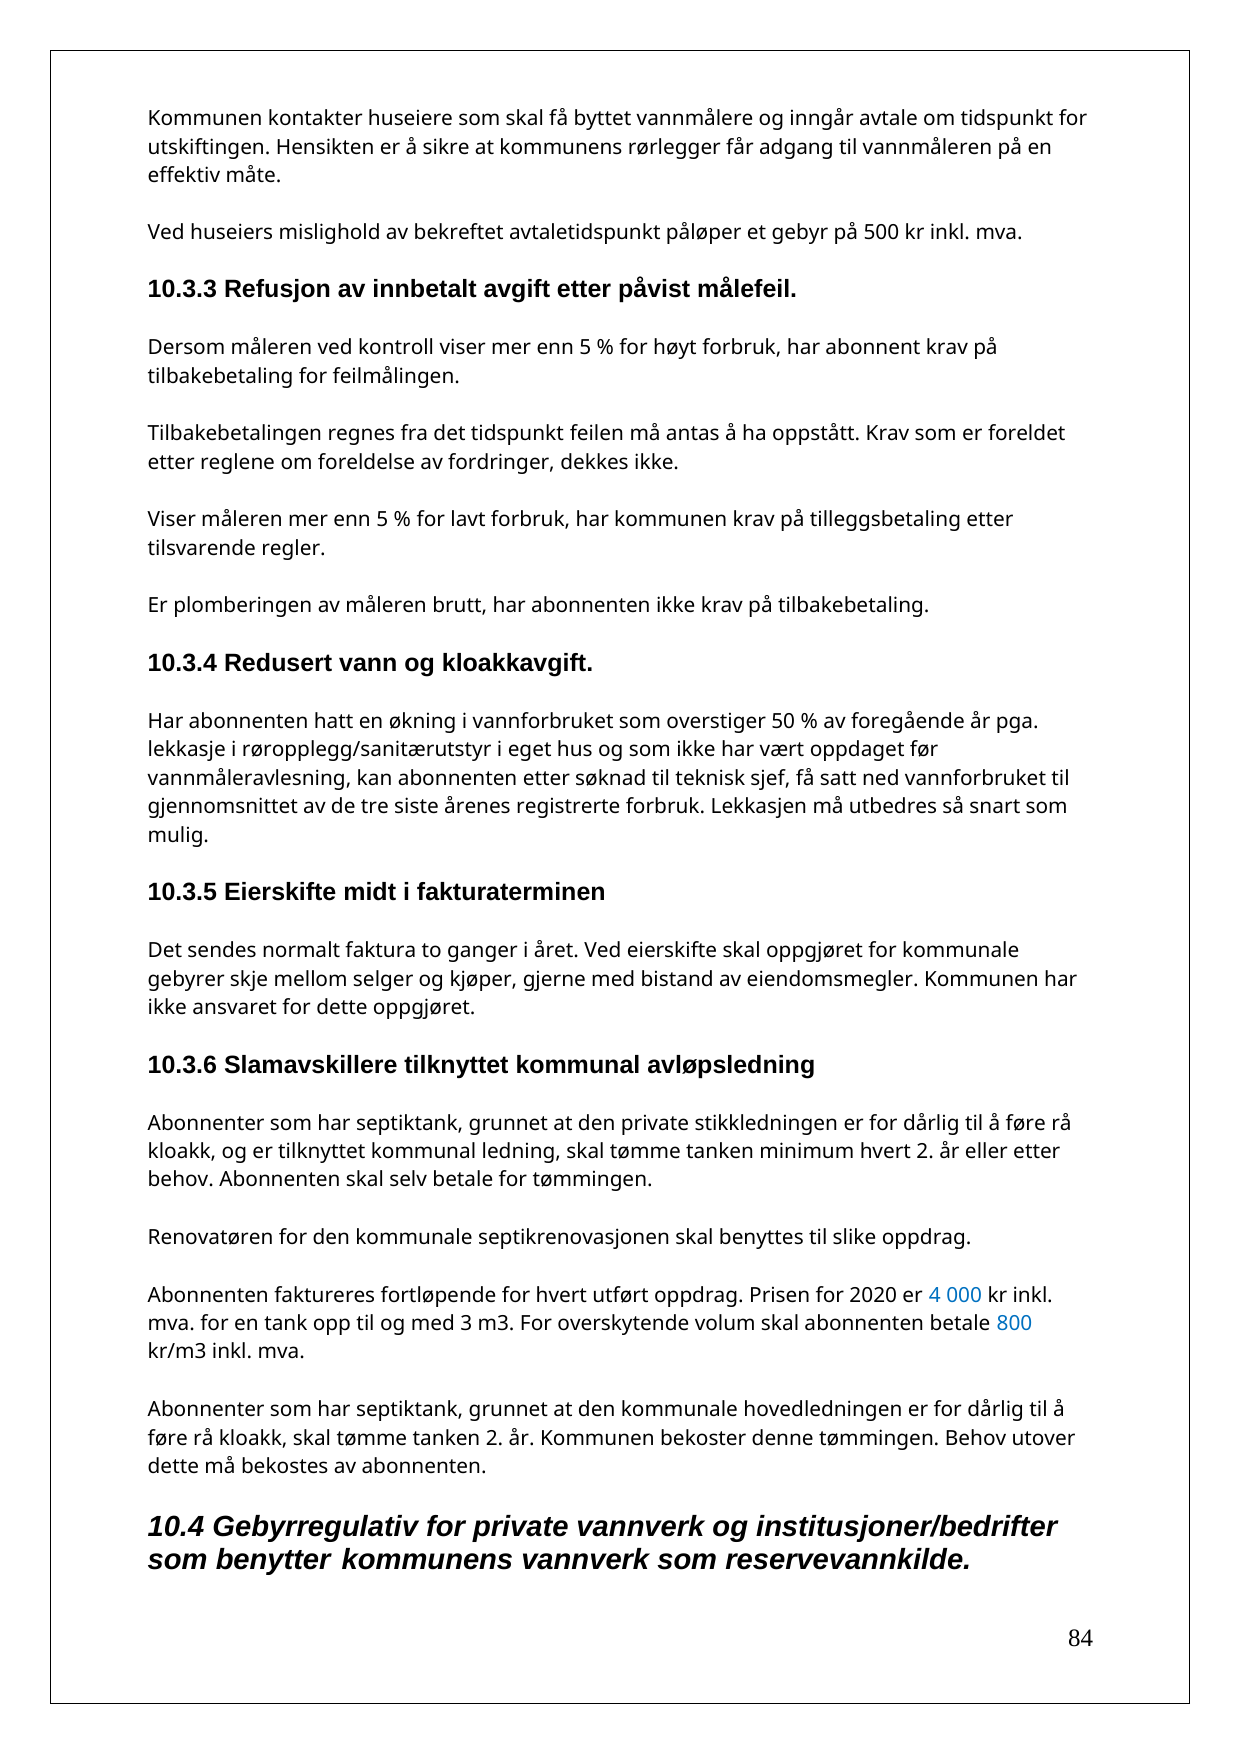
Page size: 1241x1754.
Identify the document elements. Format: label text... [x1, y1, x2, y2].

text Renovatøren for den kommunale septikrenovasjonen skal benyttes til slike oppdrag. [147, 1222, 1093, 1251]
text Abonnenter som har septiktank, grunnet at den kommunale hovedledningen er for dårlig til å føre rå kloakk, skal tømme tanken 2. år. Kommunen bekoster denne tømmingen. Behov utover dette må bekostes av abonnenten. [147, 1394, 1093, 1479]
text 10.3.5 Eierskifte midt i fakturaterminen [147, 877, 1093, 906]
text Det sendes normalt faktura to ganger i året. Ved eierskifte skal oppgjøret for kommunale gebyrer skje mellom selger og kjøper, gjerne med bistand av eiendomsmegler. Kommunen har ikke ansvaret for dette oppgjøret. [147, 935, 1093, 1021]
text Abonnenter som har septiktank, grunnet at den private stikkledningen er for dårlig til å føre rå kloakk, og er tilknyttet kommunal ledning, skal tømme tanken minimum hvert 2. år eller etter behov. Abonnenten skal selv betale for tømmingen. [147, 1108, 1093, 1193]
text 10.3.3 Refusjon av innbetalt avgift etter påvist målefeil. [147, 274, 1093, 303]
text Tilbakebetalingen regnes fra det tidspunkt feilen må antas å ha oppstått. Krav som er foreldet etter reglene om foreldelse av fordringer, dekkes ikke. [147, 418, 1093, 475]
text 10.3.6 Slamavskillere tilknyttet kommunal avløpsledning [147, 1050, 1093, 1078]
text Ved huseiers mislighold av bekreftet avtaletidspunkt påløper et gebyr på 500 kr inkl. mva. [147, 217, 1093, 246]
text Har abonnenten hatt en økning i vannforbruket som overstiger 50 % av foregående år pga. lekkasje i røropplegg/sanitærutstyr i eget hus og som ikke har vært oppdaget før vannmåleravlesning, kan abonnenten etter søknad til teknisk sjef, få satt ned vannforbruket til gjennomsnittet av de tre siste årenes registrerte forbruk. Lekkasjen må utbedres så snart som mulig. [147, 706, 1093, 848]
text Er plomberingen av måleren brutt, har abonnenten ikke krav på tilbakebetaling. [147, 590, 1093, 619]
text Viser måleren mer enn 5 % for lavt forbruk, har kommunen krav på tilleggsbetaling etter tilsvarende regler. [147, 504, 1093, 561]
text Dersom måleren ved kontroll viser mer enn 5 % for høyt forbruk, har abonnent krav på tilbakebetaling for feilmålingen. [147, 332, 1093, 389]
text 10.3.4 Redusert vann og kloakkavgift. [147, 648, 1093, 677]
text Abonnenten faktureres fortløpende for hvert utført oppdrag. Prisen for 2020 er 4 000 kr inkl. mva. for en tank opp til og med 3 m3. For overskytende volum skal abonnenten betale 800 kr/m3 inkl. mva. [147, 1280, 1093, 1365]
text 10.4 Gebyrregulativ for private vannverk og institusjoner/bedrifter som benytter kommunens vannverk som reservevannkilde. [147, 1509, 1093, 1576]
text Kommunen kontakter huseiere som skal få byttet vannmålere og inngår avtale om tidspunkt for utskiftingen. Hensikten er å sikre at kommunens rørlegger får adgang til vannmåleren på en effektiv måte. [147, 103, 1093, 189]
